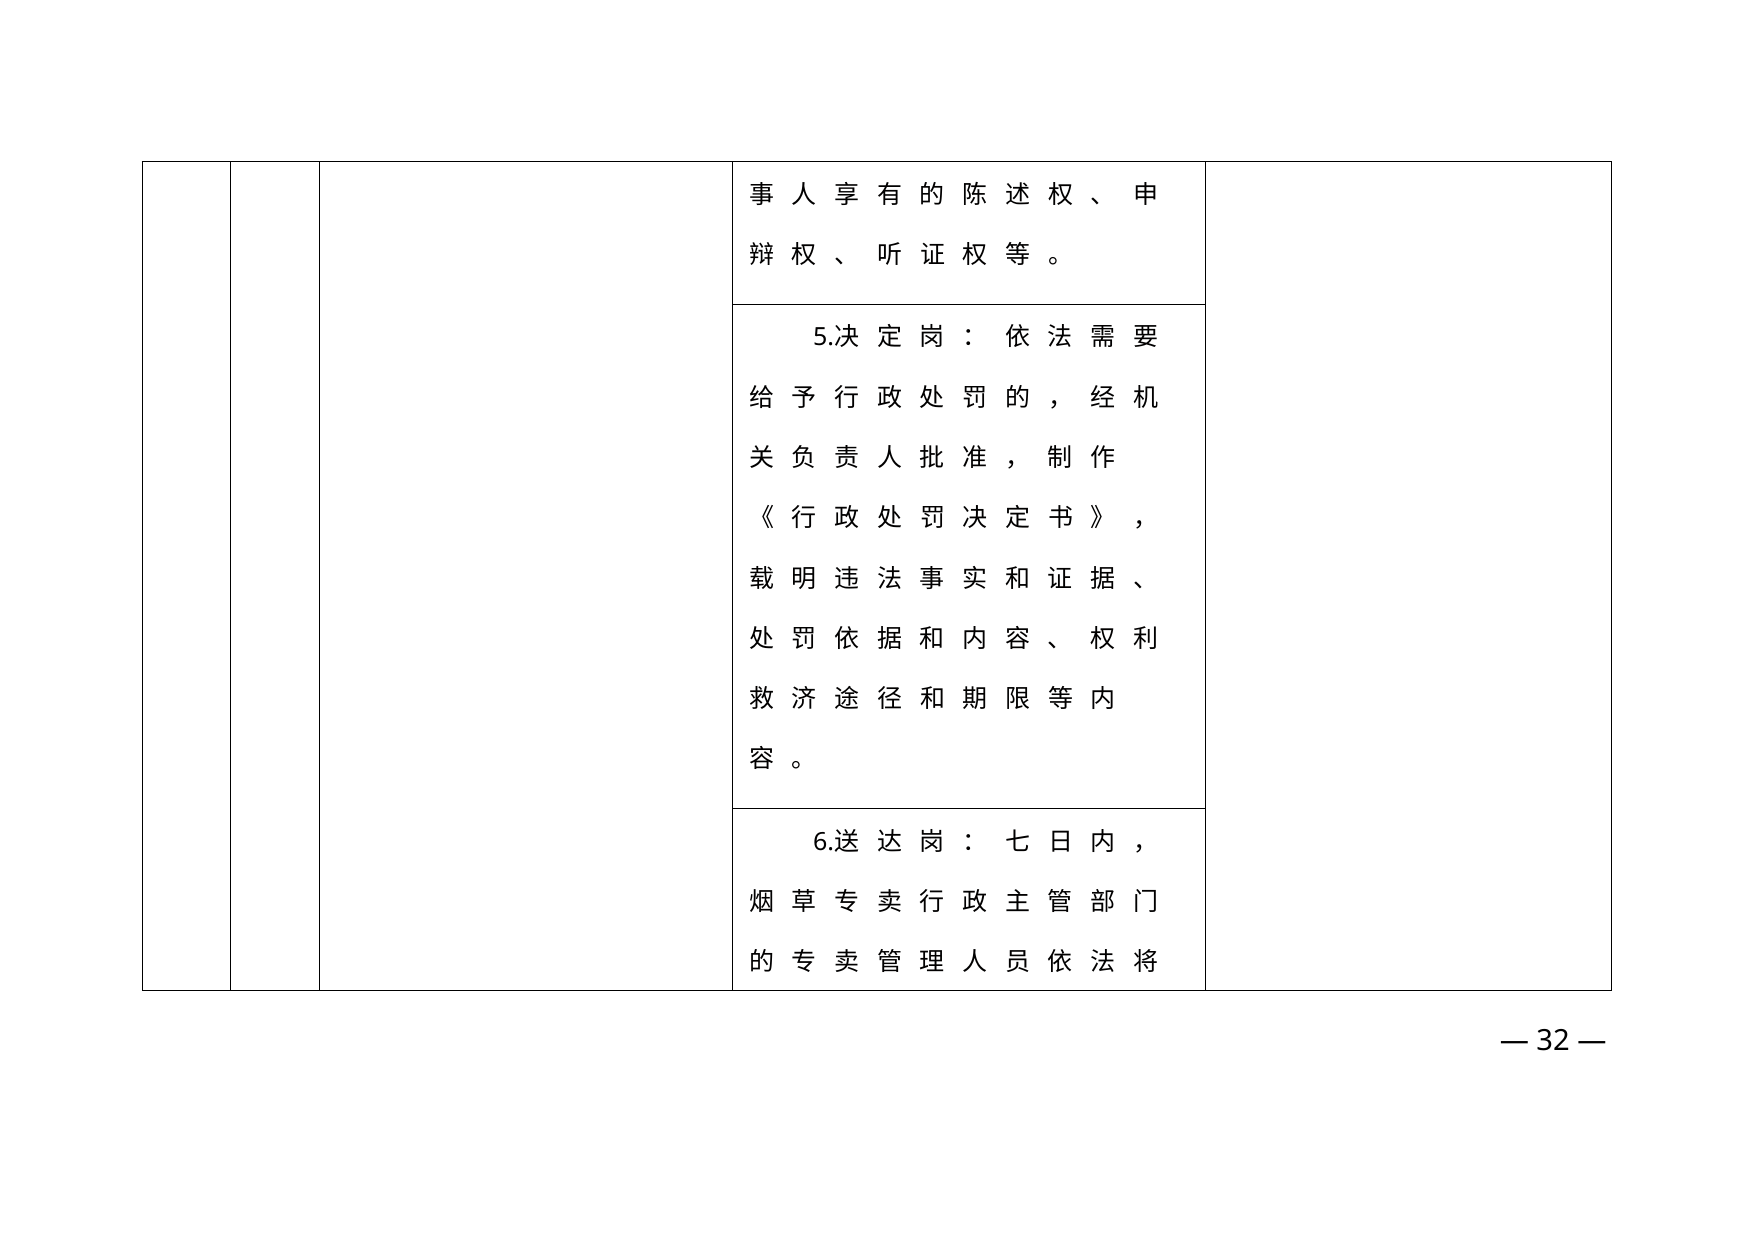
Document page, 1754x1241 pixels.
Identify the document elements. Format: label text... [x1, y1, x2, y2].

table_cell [733, 809, 1205, 990]
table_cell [733, 162, 1205, 304]
table_cell 5.决定岗：依法需要给予行政处罚的，经机关负责人批准，制作《行政处罚决定书》，载明违法事实和证据、处罚依据和内容、权利救济途径和期限等内容。 [733, 305, 1205, 808]
